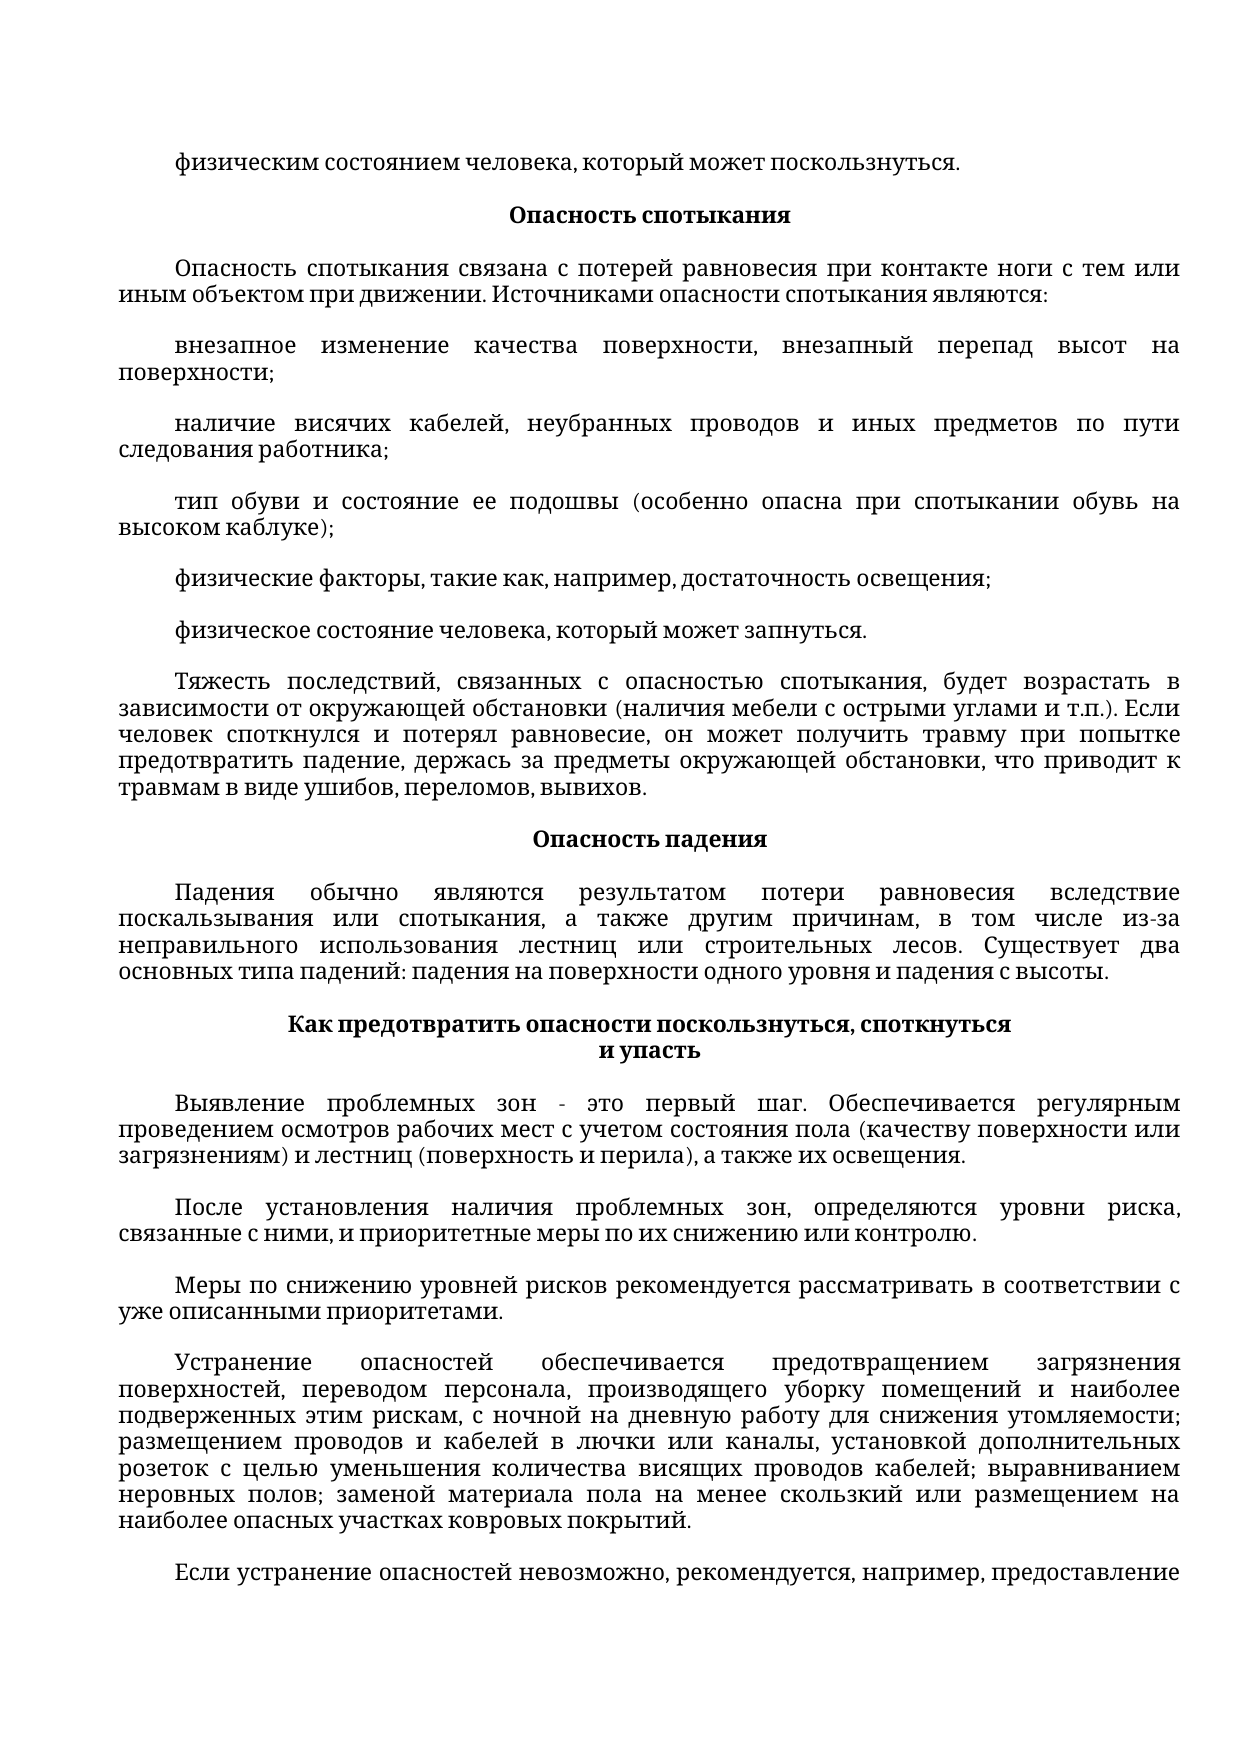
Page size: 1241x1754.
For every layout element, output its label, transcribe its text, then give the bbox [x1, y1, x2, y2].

title и упасть [118, 1038, 1181, 1064]
text наличие висячих кабелей, неубранных проводов и иных предметов по пути следования работника; [118, 411, 1181, 463]
text Меры по снижению уровней рисков рекомендуется рассматривать в соответствии с уже описанными приоритетами. [118, 1272, 1181, 1325]
title Опасность спотыкания [118, 203, 1181, 229]
text Опасность спотыкания связана с потерей равновесия при контакте ноги с тем или иным объектом при движении. Источниками опасности спотыкания являются: [118, 255, 1181, 308]
text тип обуви и состояние ее подошвы (особенно опасна при спотыкании обувь на высоком каблуке); [118, 488, 1181, 541]
text внезапное изменение качества поверхности, внезапный перепад высот на поверхности; [118, 333, 1181, 386]
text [118, 1559, 1181, 1586]
text Устранение опасностей обеспечивается предотвращением загрязнения поверхностей, переводом персонала, производящего уборку помещений и наиболее подверженных этим рискам, с ночной на дневную работу для снижения утомляемости; размещением проводов и кабелей в лючки или каналы, установкой дополнительных розеток с целью уменьшения количества висящих проводов кабелей; выравниванием неровных полов; заменой материала пола на менее скользкий или размещением на наиболее опасных участках ковровых покрытий. [118, 1350, 1181, 1534]
title Опасность падения [118, 827, 1181, 853]
text После установления наличия проблемных зон, определяются уровни риска, связанные с ними, и приоритетные меры по их снижению или контролю. [118, 1195, 1181, 1247]
text Падения обычно являются результатом потери равновесия вследствие поскальзывания или спотыкания, а также другим причинам, в том числе из-за неправильного использования лестниц или строительных лесов. Существует два основных типа падений: падения на поверхности одного уровня и падения с высоты. [118, 880, 1181, 985]
text физические факторы, такие как, например, достаточность освещения; [118, 566, 1181, 593]
text физическое состояние человека, который может запнуться. [118, 618, 1181, 644]
text Выявление проблемных зон - это первый шаг. Обеспечивается регулярным проведением осмотров рабочих мест с учетом состояния пола (качеству поверхности или загрязнениям) и лестниц (поверхность и перила), а также их освещения. [118, 1091, 1181, 1170]
title Как предотвратить опасности поскользнуться, споткнуться [118, 1012, 1181, 1038]
text физическим состоянием человека, который может поскользнуться. [118, 150, 1181, 176]
text Тяжесть последствий, связанных с опасностью спотыкания, будет возрастать в зависимости от окружающей обстановки (наличия мебели с острыми углами и т.п.). Если человек споткнулся и потерял равновесие, он может получить травму при попытке предотвратить падение, держась за предметы окружающей обстановки, что приводит к травмам в виде ушибов, переломов, вывихов. [118, 669, 1181, 801]
